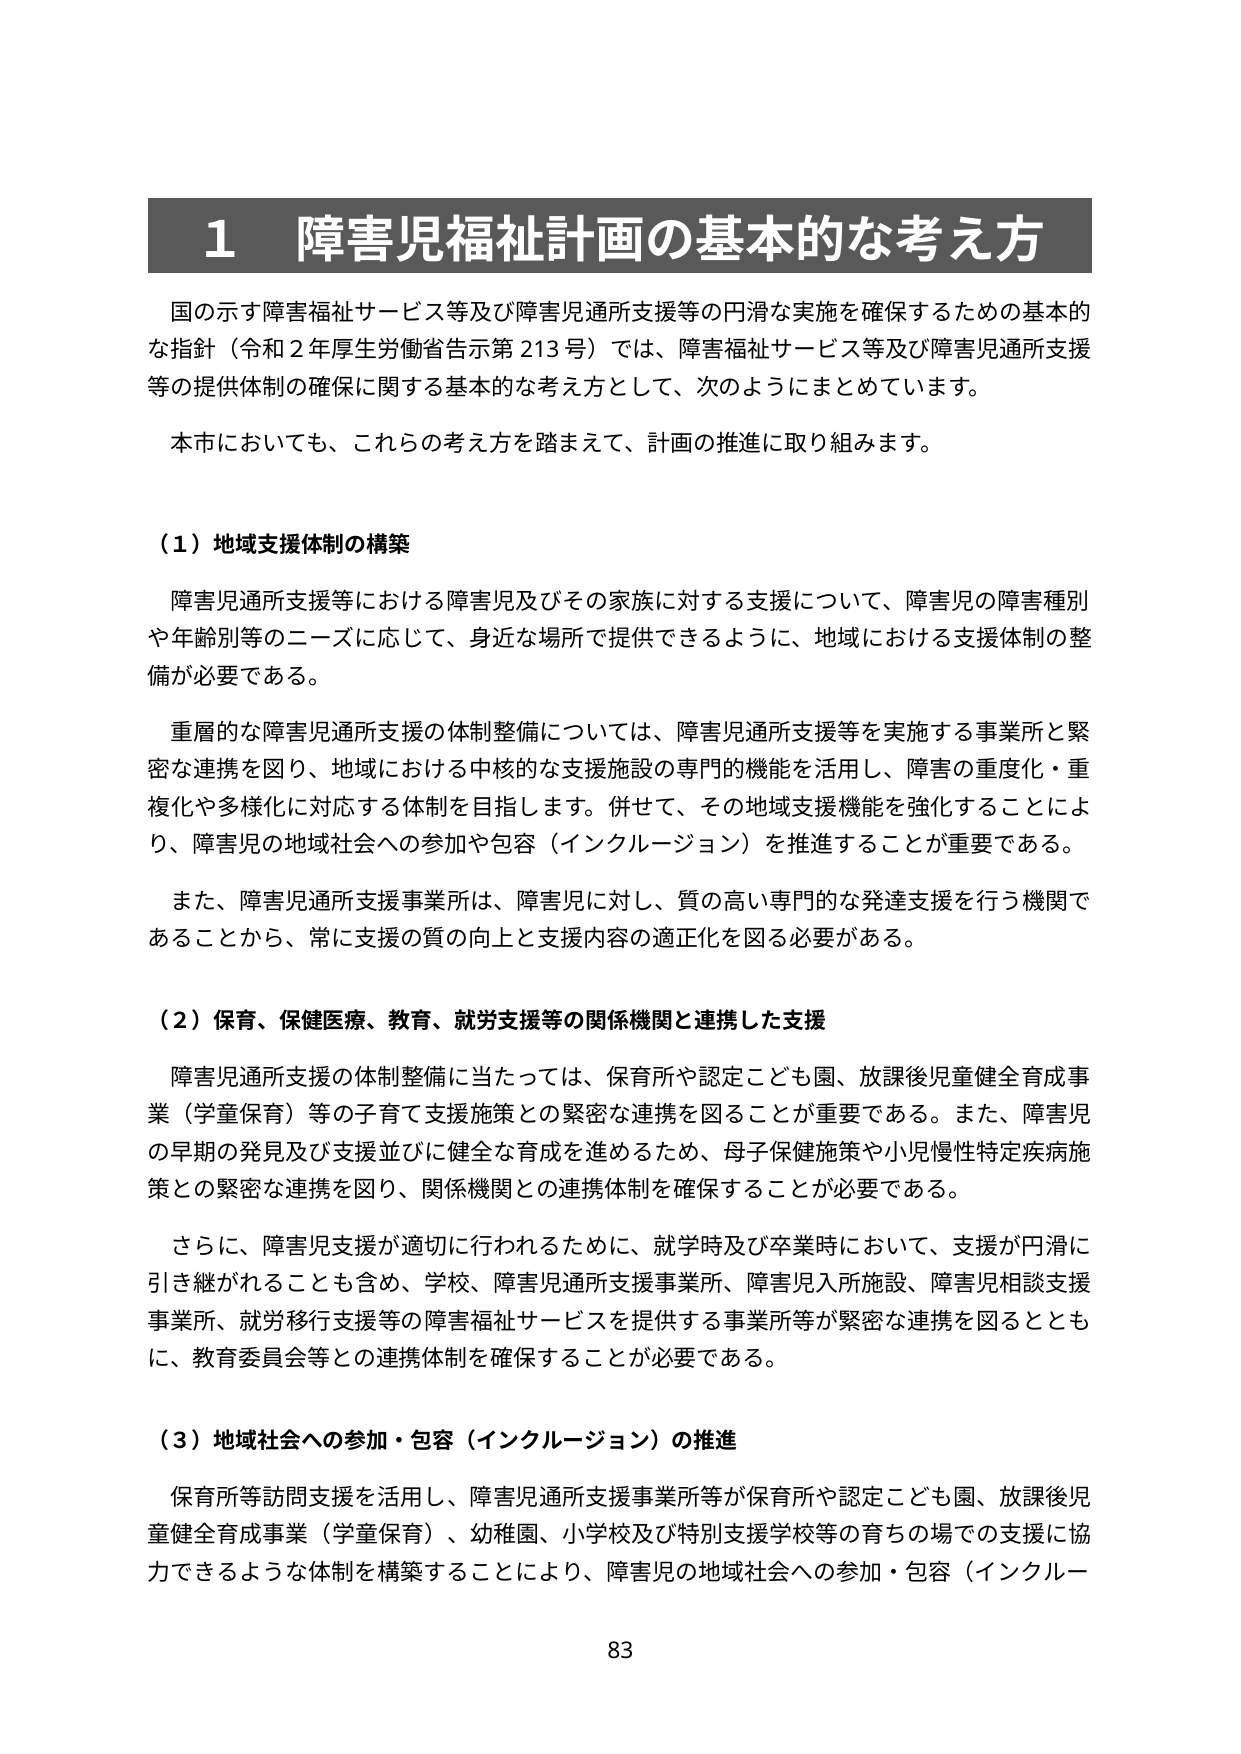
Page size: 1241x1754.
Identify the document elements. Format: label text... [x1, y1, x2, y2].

subtitle （１）地域支援体制の構築 [148, 524, 1092, 562]
subtitle １ 障害児福祉計画の基本的な考え方 [148, 198, 1092, 273]
text 重層的な障害児通所支援の体制整備については、障害児通所支援等を実施する事業所と緊密な連携を図り、地域における中核的な支援施設の専門的機能を活用し、障害の重度化・重複化や多様化に対応する体制を目指します。併せて、その地域支援機能を強化することにより、障害児の地域社会への参加や包容（インクルージョン）を推進することが重要である。 [148, 712, 1092, 862]
text また、障害児通所支援事業所は、障害児に対し、質の高い専門的な発達支援を行う機関であることから、常に支援の質の向上と支援内容の適正化を図る必要がある。 [148, 880, 1092, 955]
text 本市においても、これらの考え方を踏まえて、計画の推進に取り組みます。 [148, 423, 1092, 460]
subtitle （２）保育、保健医療、教育、就労支援等の関係機関と連携した支援 [148, 1000, 1092, 1038]
text 障害児通所支援の体制整備に当たっては、保育所や認定こども園、放課後児童健全育成事業（学童保育）等の子育て支援施策との緊密な連携を図ることが重要である。また、障害児の早期の発見及び支援並びに健全な育成を進めるため、母子保健施策や小児慢性特定疾病施策との緊密な連携を図り、関係機関との連携体制を確保することが必要である。 [148, 1057, 1092, 1207]
subtitle （３）地域社会への参加・包容（インクルージョン）の推進 [148, 1420, 1092, 1458]
text 国の示す障害福祉サービス等及び障害児通所支援等の円滑な実施を確保するための基本的な指針（令和２年厚生労働省告示第213号）では、障害福祉サービス等及び障害児通所支援等の提供体制の確保に関する基本的な考え方として、次のようにまとめています。 [148, 292, 1092, 404]
text さらに、障害児支援が適切に行われるために、就学時及び卒業時において、支援が円滑に引き継がれることも含め、学校、障害児通所支援事業所、障害児入所施設、障害児相談支援事業所、就労移行支援等の障害福祉サービスを提供する事業所等が緊密な連携を図るとともに、教育委員会等との連携体制を確保することが必要である。 [148, 1225, 1092, 1375]
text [148, 1477, 1092, 1589]
text 障害児通所支援等における障害児及びその家族に対する支援について、障害児の障害種別や年齢別等のニーズに応じて、身近な場所で提供できるように、地域における支援体制の整備が必要である。 [148, 580, 1092, 693]
